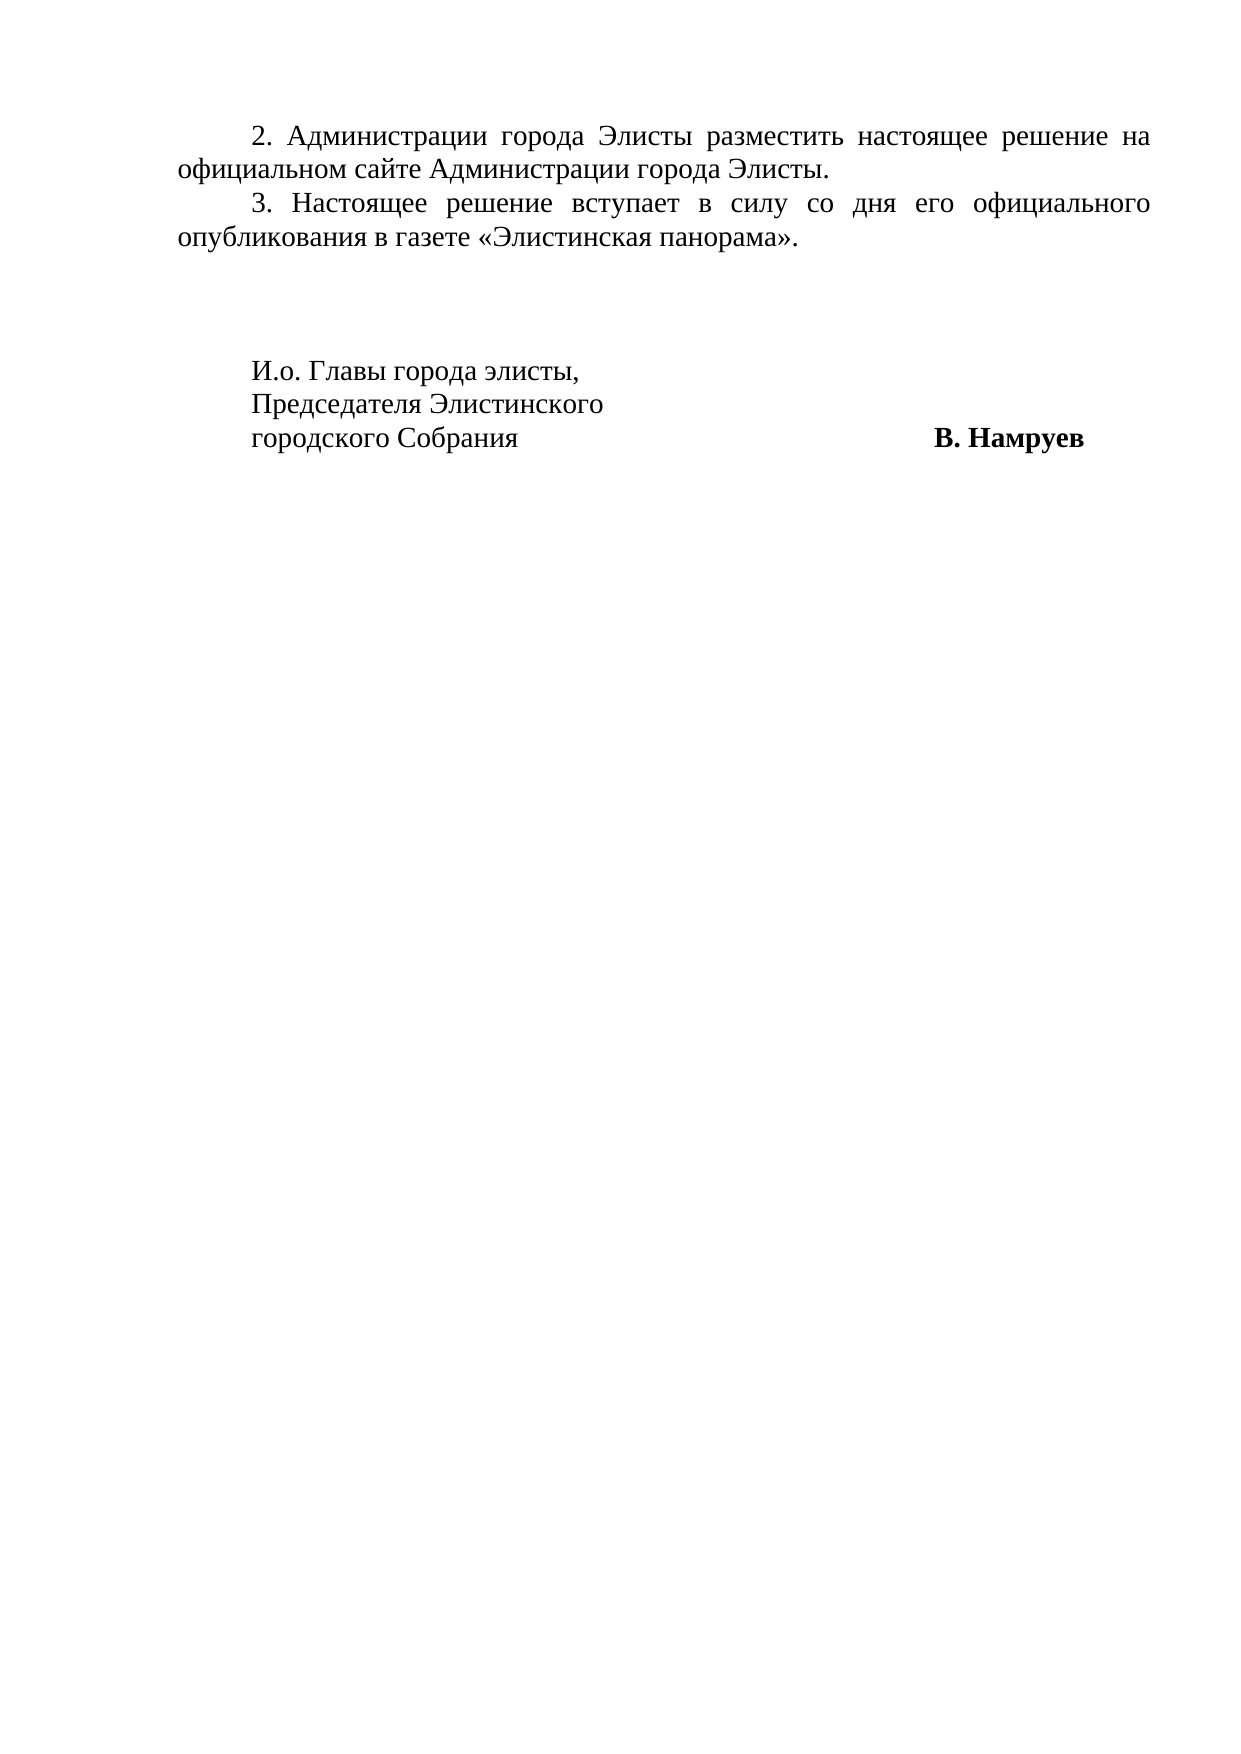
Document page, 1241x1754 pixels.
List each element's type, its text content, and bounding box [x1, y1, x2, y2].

text 2. Администрации города Элисты разместить настоящее решение на официальном сайте Администрации города Элисты. [177, 118, 1152, 185]
text 3. Настоящее решение вступает в силу со дня его официального опубликования в газете «Элистинская панорама». [177, 185, 1152, 252]
text Председателя Элистинского [177, 386, 1152, 420]
text городского Собрания В. Намруев [177, 420, 1152, 453]
text И.о. Главы города элисты, [177, 353, 1152, 386]
